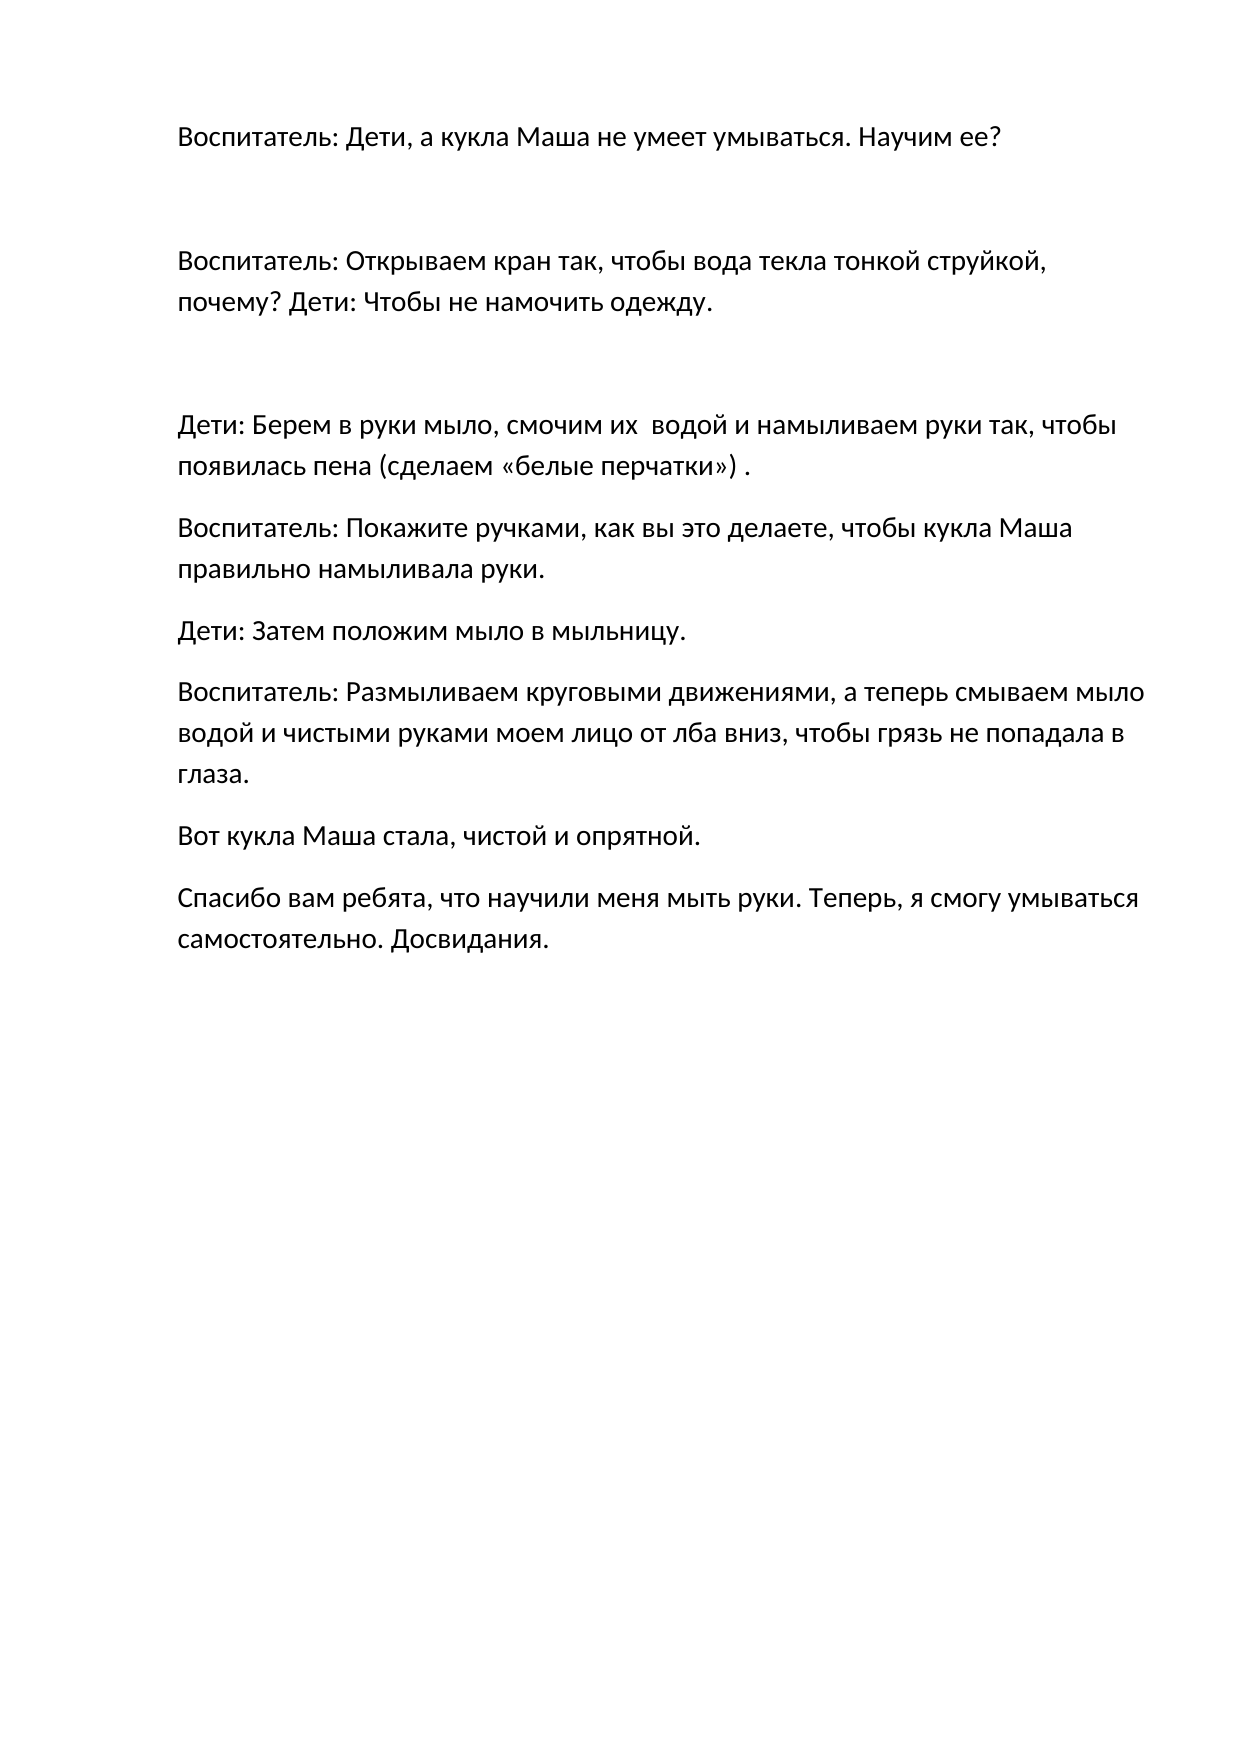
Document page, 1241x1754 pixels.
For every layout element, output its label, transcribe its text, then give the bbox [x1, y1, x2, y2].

text Дети: Затем положим мыло в мыльницу. [177, 612, 1152, 647]
text Воспитатель: Дети, а кукла Маша не умеет умываться. Научим ее? [177, 118, 1152, 154]
text Спасибо вам ребята, что научили меня мыть руки. Теперь, я смогу умываться самостоятельно. Досвидания. [177, 879, 1152, 955]
text Воспитатель: Покажите ручками, как вы это делаете, чтобы кукла Маша правильно намыливала руки. [177, 509, 1152, 585]
text Дети: Берем в руки мыло, смочим их водой и намыливаем руки так, чтобы появилась пена (сделаем «белые перчатки») . [177, 406, 1152, 483]
text Вот кукла Маша стала, чистой и опрятной. [177, 817, 1152, 853]
text Воспитатель: Открываем кран так, чтобы вода текла тонкой струйкой, почему? Дети: Чтобы не намочить одежду. [177, 242, 1152, 318]
text Воспитатель: Размыливаем круговыми движениями, а теперь смываем мыло водой и чистыми руками моем лицо от лба вниз, чтобы грязь не попадала в глаза. [177, 673, 1152, 791]
